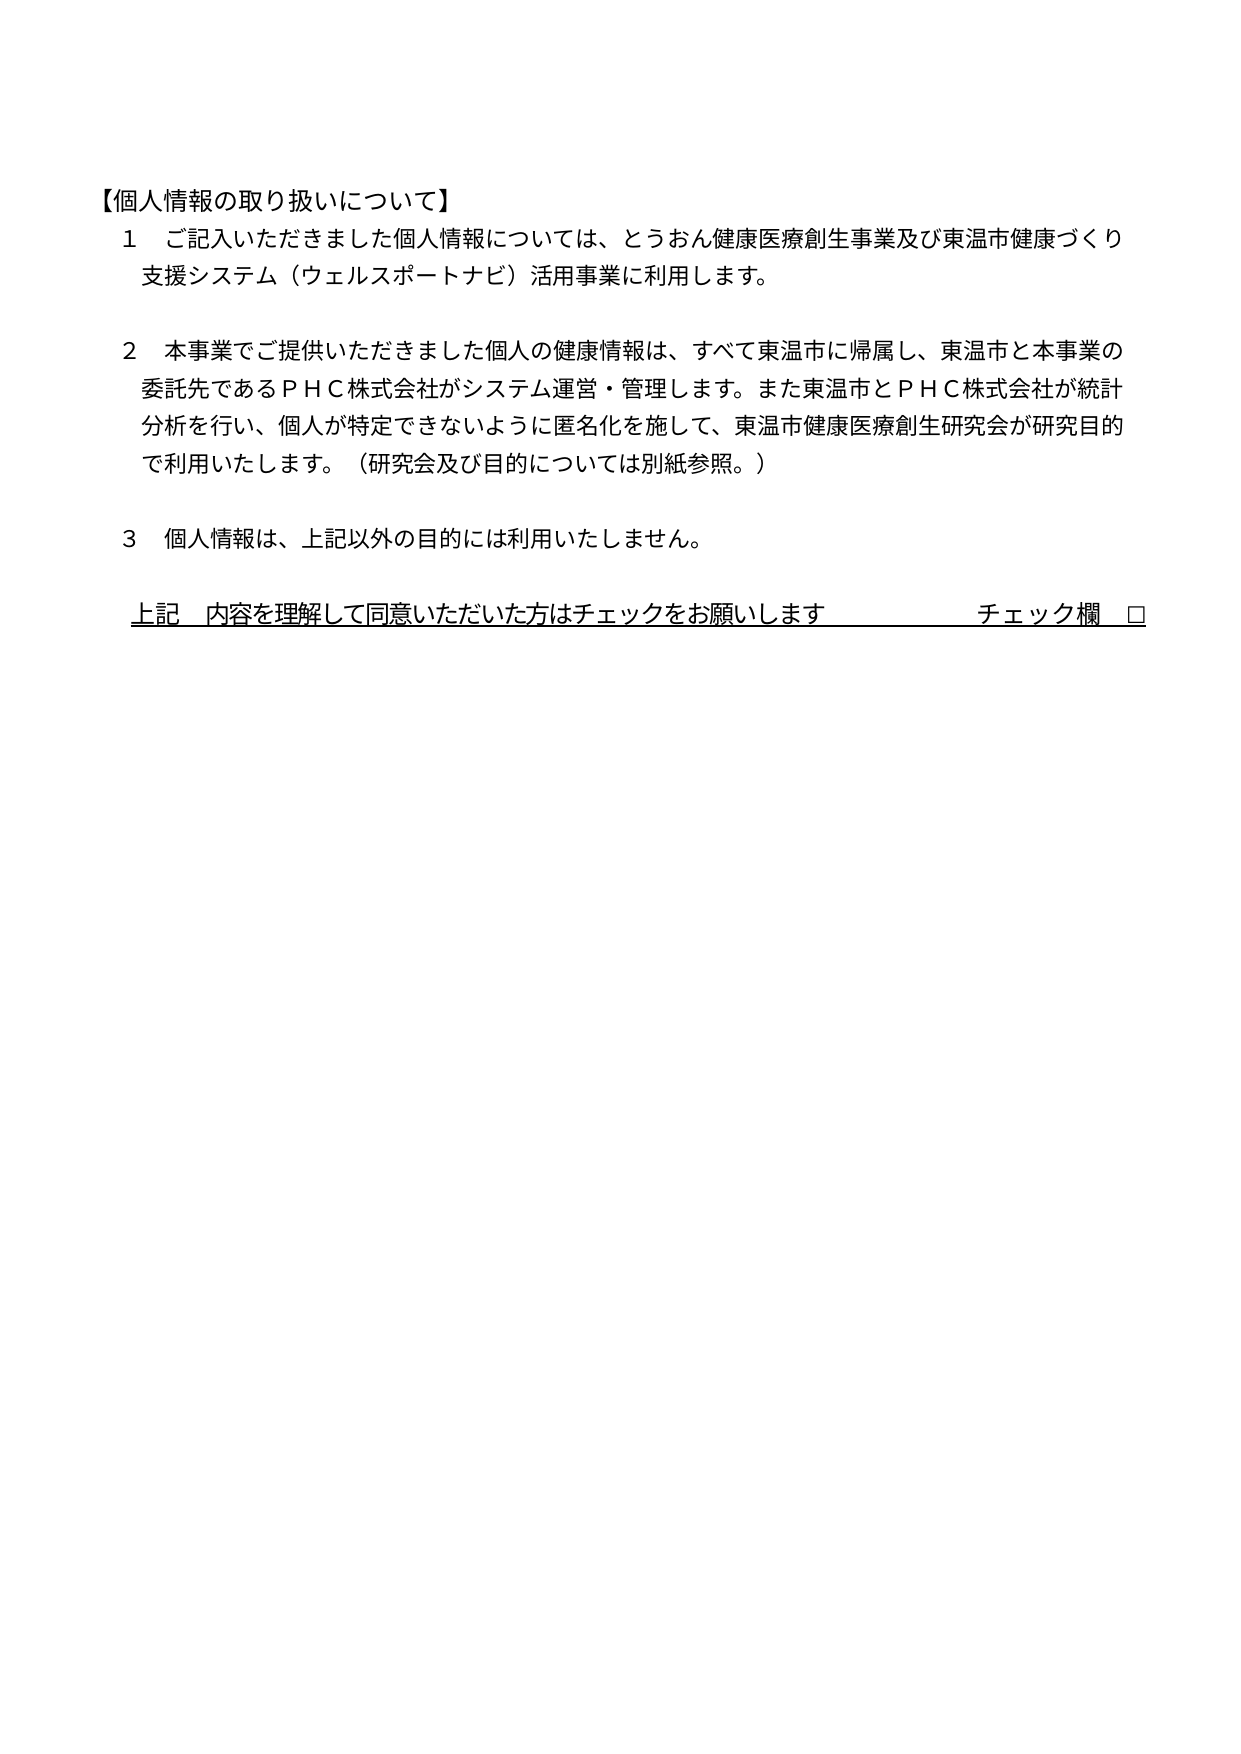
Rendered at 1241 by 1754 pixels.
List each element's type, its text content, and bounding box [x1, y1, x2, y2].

text ２ 本事業でご提供いただきました個人の健康情報は、すべて東温市に帰属し、東温市と本事業の [118, 331, 1152, 369]
text 委託先であるＰＨＣ株式会社がシステム運営・管理します。また東温市とＰＨＣ株式会社が統計 [118, 369, 1152, 406]
text で利用いたします。（研究会及び目的については別紙参照。） [118, 444, 1152, 481]
text 支援システム（ウェルスポートナビ）活用事業に利用します。 [118, 256, 1152, 294]
text 上記 内容を理解して同意いただいた方はチェックをお願いします チェック欄 [118, 594, 1152, 631]
text ３ 個人情報は、上記以外の目的には利用いたしません。 [118, 519, 1152, 556]
text 分析を行い、個人が特定できないように匿名化を施して、東温市健康医療創生研究会が研究目的 [118, 406, 1152, 444]
text 【個人情報の取り扱いについて】 [89, 181, 1152, 219]
text １ ご記入いただきました個人情報については、とうおん健康医療創生事業及び東温市健康づくり [118, 219, 1152, 256]
